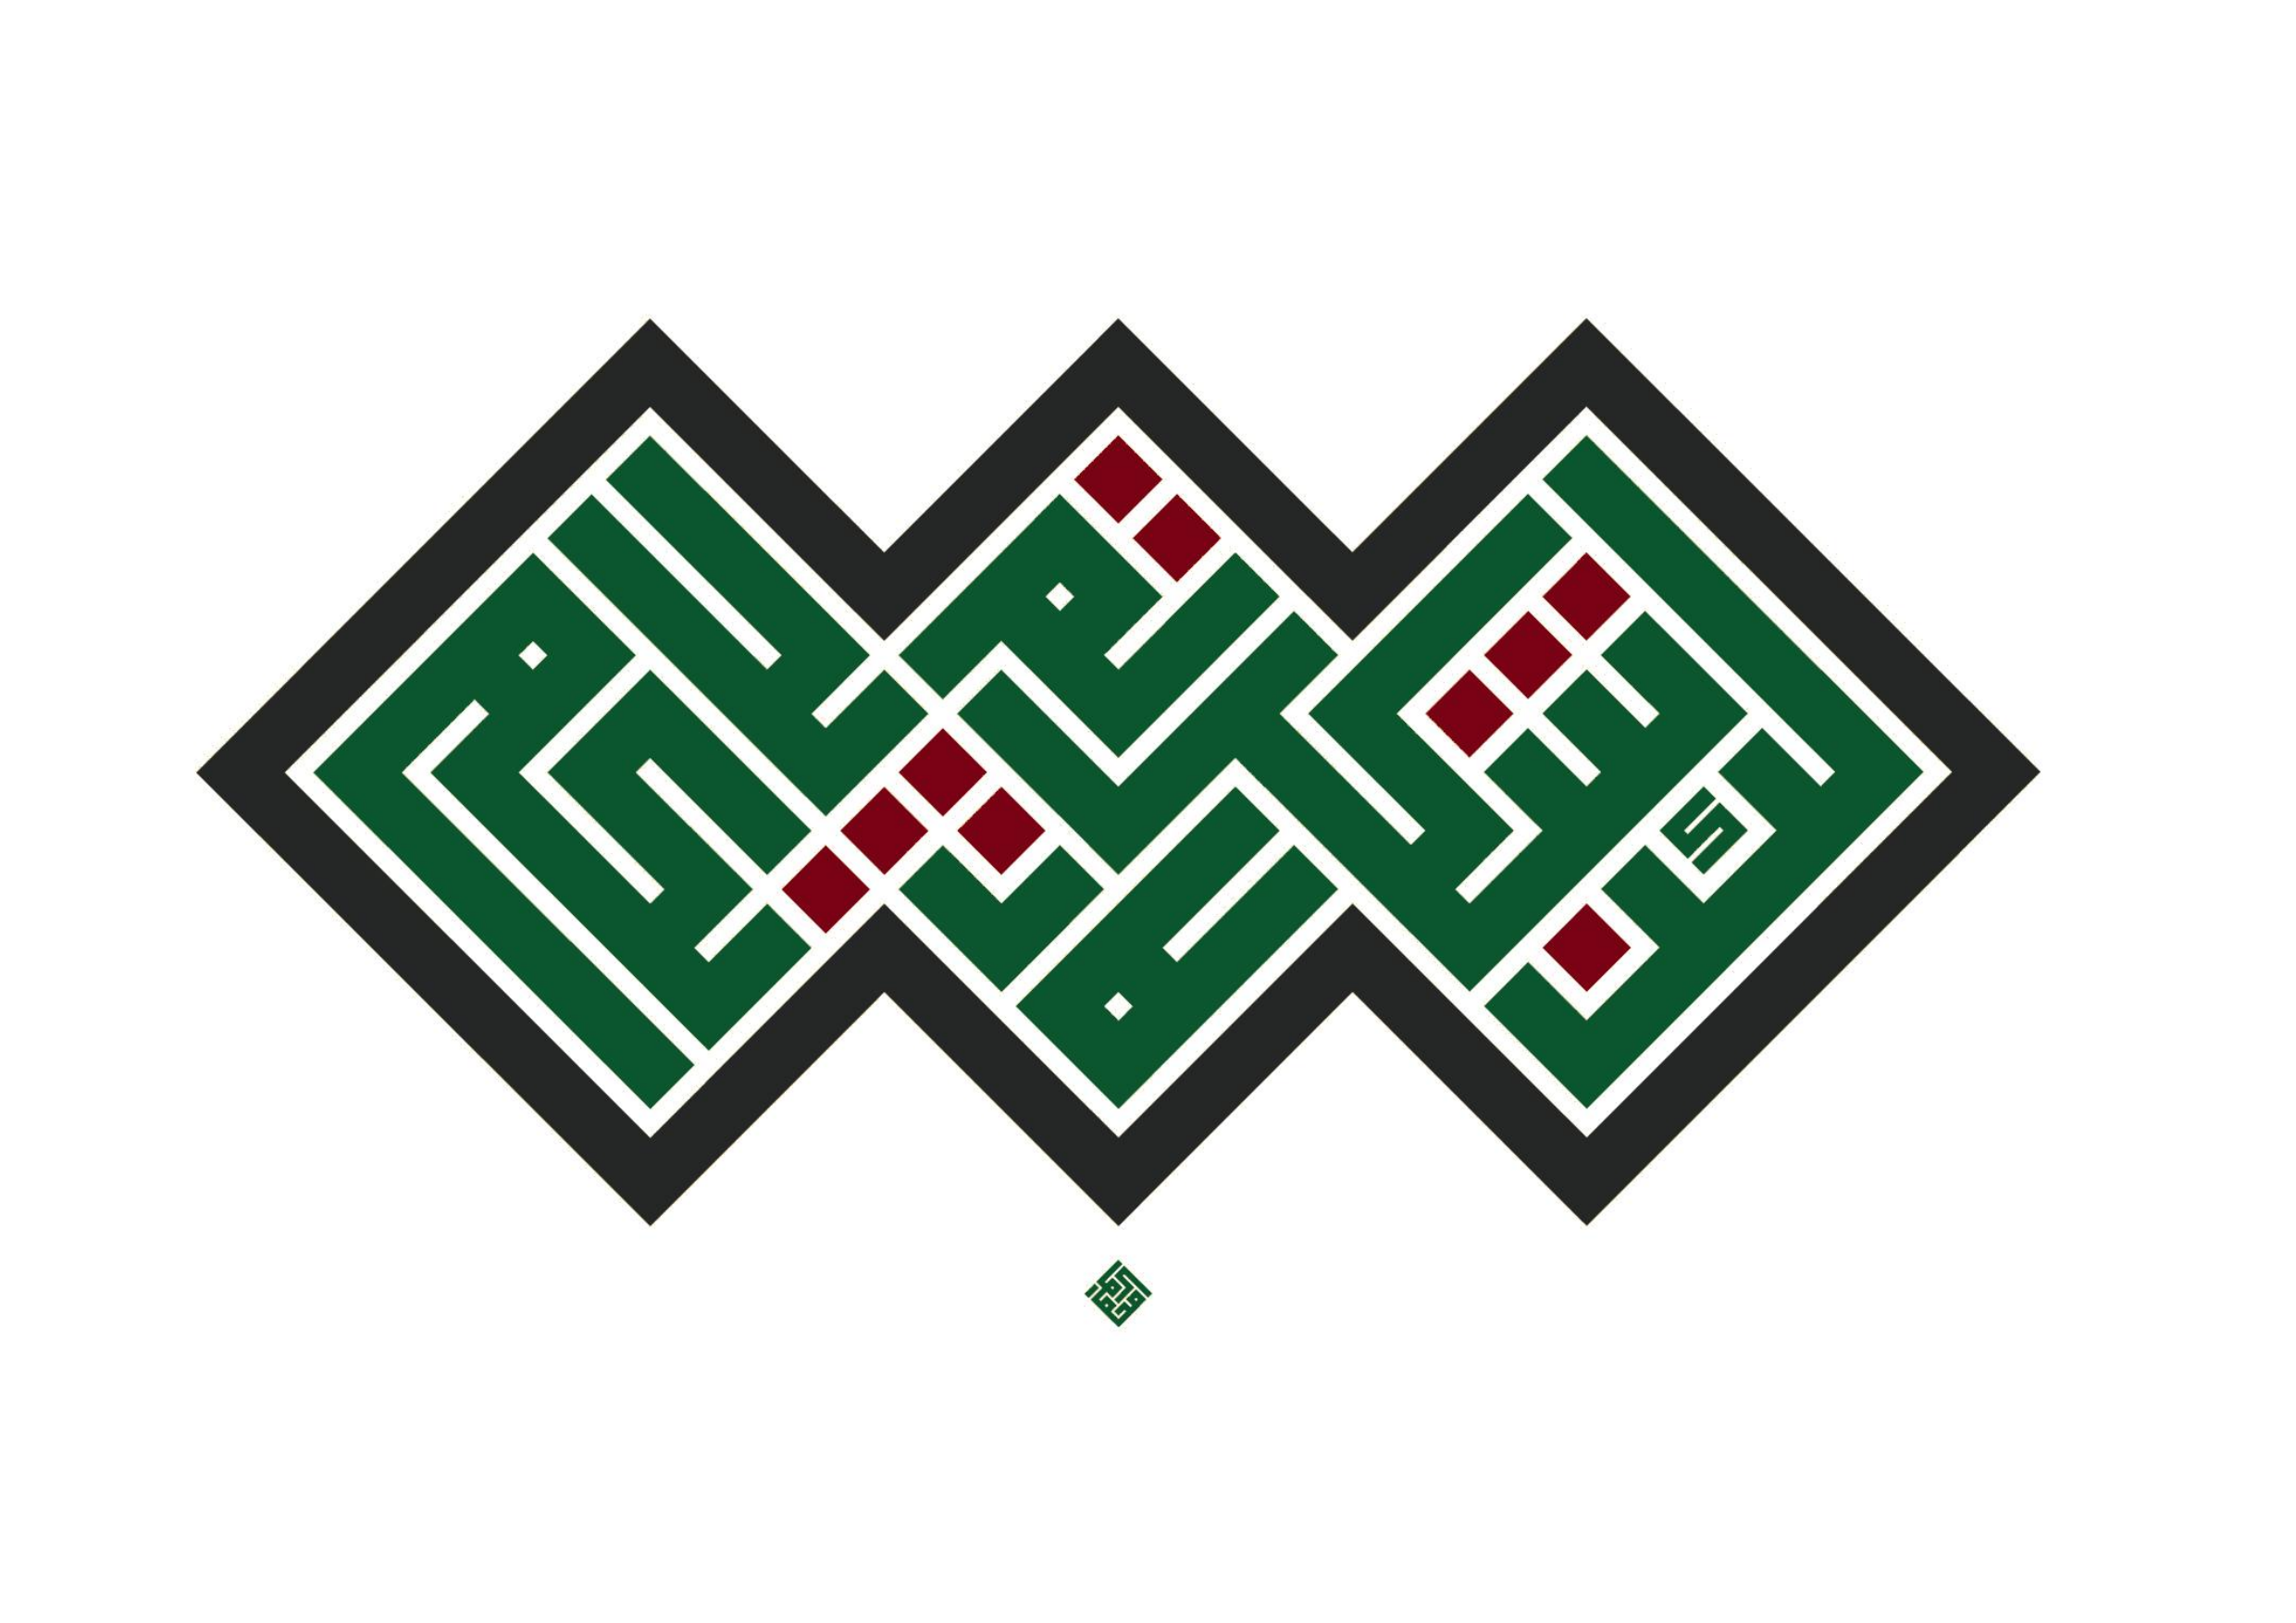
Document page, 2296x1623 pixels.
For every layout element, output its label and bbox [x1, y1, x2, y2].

picture [57, 57, 2179, 1573]
